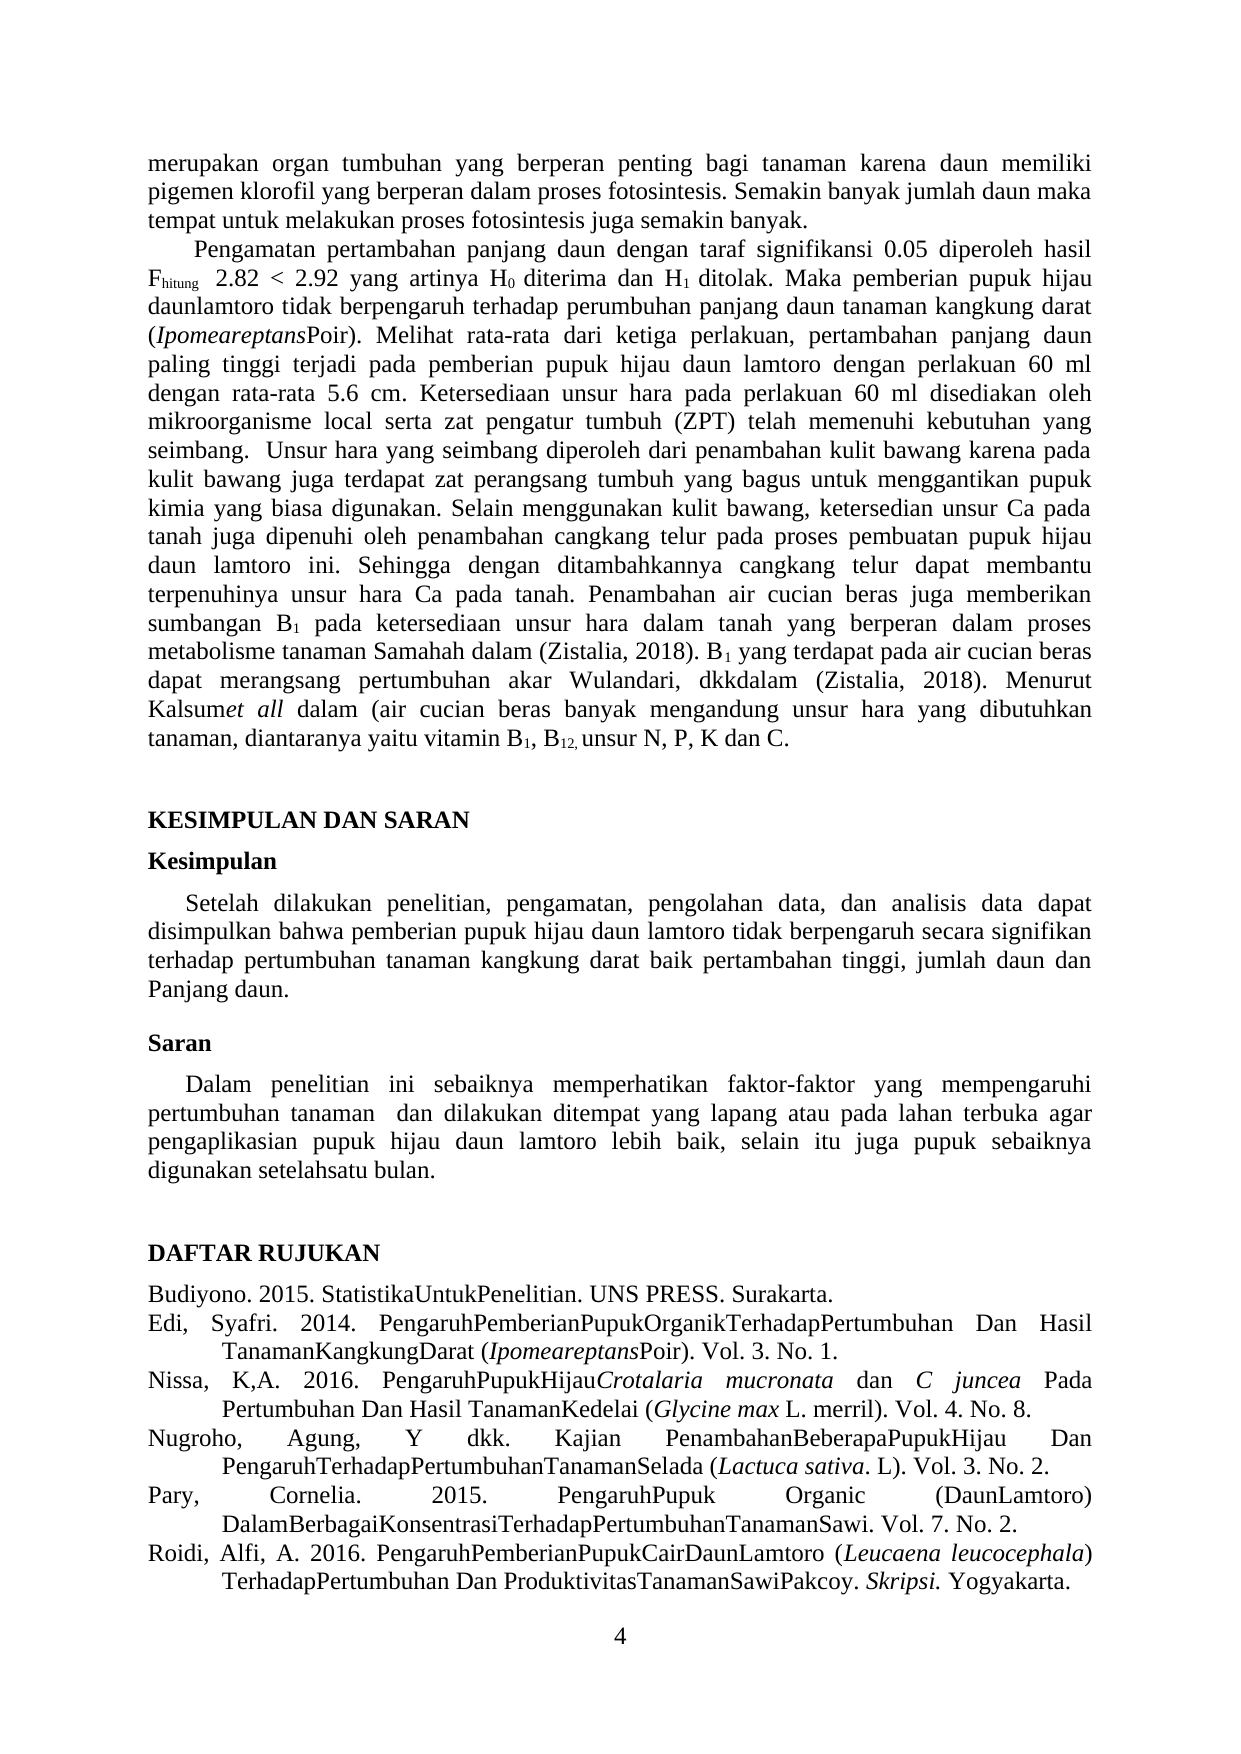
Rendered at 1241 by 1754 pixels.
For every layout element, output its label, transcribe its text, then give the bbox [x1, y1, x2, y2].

text Pary, Cornelia. 2015. PengaruhPupuk Organic (DaunLamtoro) DalamBerbagaiKonsentrasiTerhadapPertumbuhanTanamanSawi. Vol. 7. No. 2. [148, 1480, 1092, 1538]
text Nugroho, Agung, Y dkk. Kajian PenambahanBeberapaPupukHijau Dan PengaruhTerhadapPertumbuhanTanamanSelada (Lactuca sativa. L). Vol. 3. No. 2. [148, 1423, 1092, 1480]
text Setelah dilakukan penelitian, pengamatan, pengolahan data, dan analisis data dapat disimpulkan bahwa pemberian pupuk hijau daun lamtoro tidak berpengaruh secara signifikan terhadap pertumbuhan tanaman kangkung darat baik pertambahan tinggi, jumlah daun dan Panjang daun. [148, 888, 1092, 1003]
text Kesimpulan [148, 846, 1092, 875]
text KESIMPULAN DAN SARAN [148, 805, 1092, 834]
text Saran [148, 1028, 1092, 1056]
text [148, 148, 1092, 234]
text Dalam penelitian ini sebaiknya memperhatikan faktor-faktor yang mempengaruhi pertumbuhan tanaman dan dilakukan ditempat yang lapang atau pada lahan terbuka agar pengaplikasian pupuk hijau daun lamtoro lebih baik, selain itu juga pupuk sebaiknya digunakan setelahsatu bulan. [148, 1069, 1092, 1184]
text Budiyono. 2015. StatistikaUntukPenelitian. UNS PRESS. Surakarta. [148, 1279, 1092, 1308]
text DAFTAR RUJUKAN [148, 1238, 1092, 1266]
text Nissa, K,A. 2016. PengaruhPupukHijauCrotalaria mucronata dan C juncea Pada Pertumbuhan Dan Hasil TanamanKedelai (Glycine max L. merril). Vol. 4. No. 8. [148, 1365, 1092, 1423]
text Edi, Syafri. 2014. PengaruhPemberianPupukOrganikTerhadapPertumbuhan Dan Hasil TanamanKangkungDarat (IpomeareptansPoir). Vol. 3. No. 1. [148, 1308, 1092, 1365]
text Pengamatan pertambahan panjang daun dengan taraf signifikansi 0.05 diperoleh hasil Fhitung 2.82 < 2.92 yang artinya H0 diterima dan H1 ditolak. Maka pemberian pupuk hijau daunlamtoro tidak berpengaruh terhadap perumbuhan panjang daun tanaman kangkung darat (IpomeareptansPoir). Melihat rata-rata dari ketiga perlakuan, pertambahan panjang daun paling tinggi terjadi pada pemberian pupuk hijau daun lamtoro dengan perlakuan 60 ml dengan rata-rata 5.6 cm. Ketersediaan unsur hara pada perlakuan 60 ml disediakan oleh mikroorganisme local serta zat pengatur tumbuh (ZPT) telah memenuhi kebutuhan yang seimbang. Unsur hara yang seimbang diperoleh dari penambahan kulit bawang karena pada kulit bawang juga terdapat zat perangsang tumbuh yang bagus untuk menggantikan pupuk kimia yang biasa digunakan. Selain menggunakan kulit bawang, ketersedian unsur Ca pada tanah juga dipenuhi oleh penambahan cangkang telur pada proses pembuatan pupuk hijau daun lamtoro ini. Sehingga dengan ditambahkannya cangkang telur dapat membantu terpenuhinya unsur hara Ca pada tanah. Penambahan air cucian beras juga memberikan sumbangan B1 pada ketersediaan unsur hara dalam tanah yang berperan dalam proses metabolisme tanaman Samahah dalam (Zistalia, 2018). B1 yang terdapat pada air cucian beras dapat merangsang pertumbuhan akar Wulandari, dkkdalam (Zistalia, 2018). Menurut Kalsumet all dalam (air cucian beras banyak mengandung unsur hara yang dibutuhkan tanaman, diantaranya yaitu vitamin B1, B12, unsur N, P, K dan C. [148, 234, 1092, 751]
text Roidi, Alfi, A. 2016. PengaruhPemberianPupukCairDaunLamtoro (Leucaena leucocephala) TerhadapPertumbuhan Dan ProduktivitasTanamanSawiPakcoy. Skripsi. Yogyakarta. [148, 1538, 1092, 1595]
